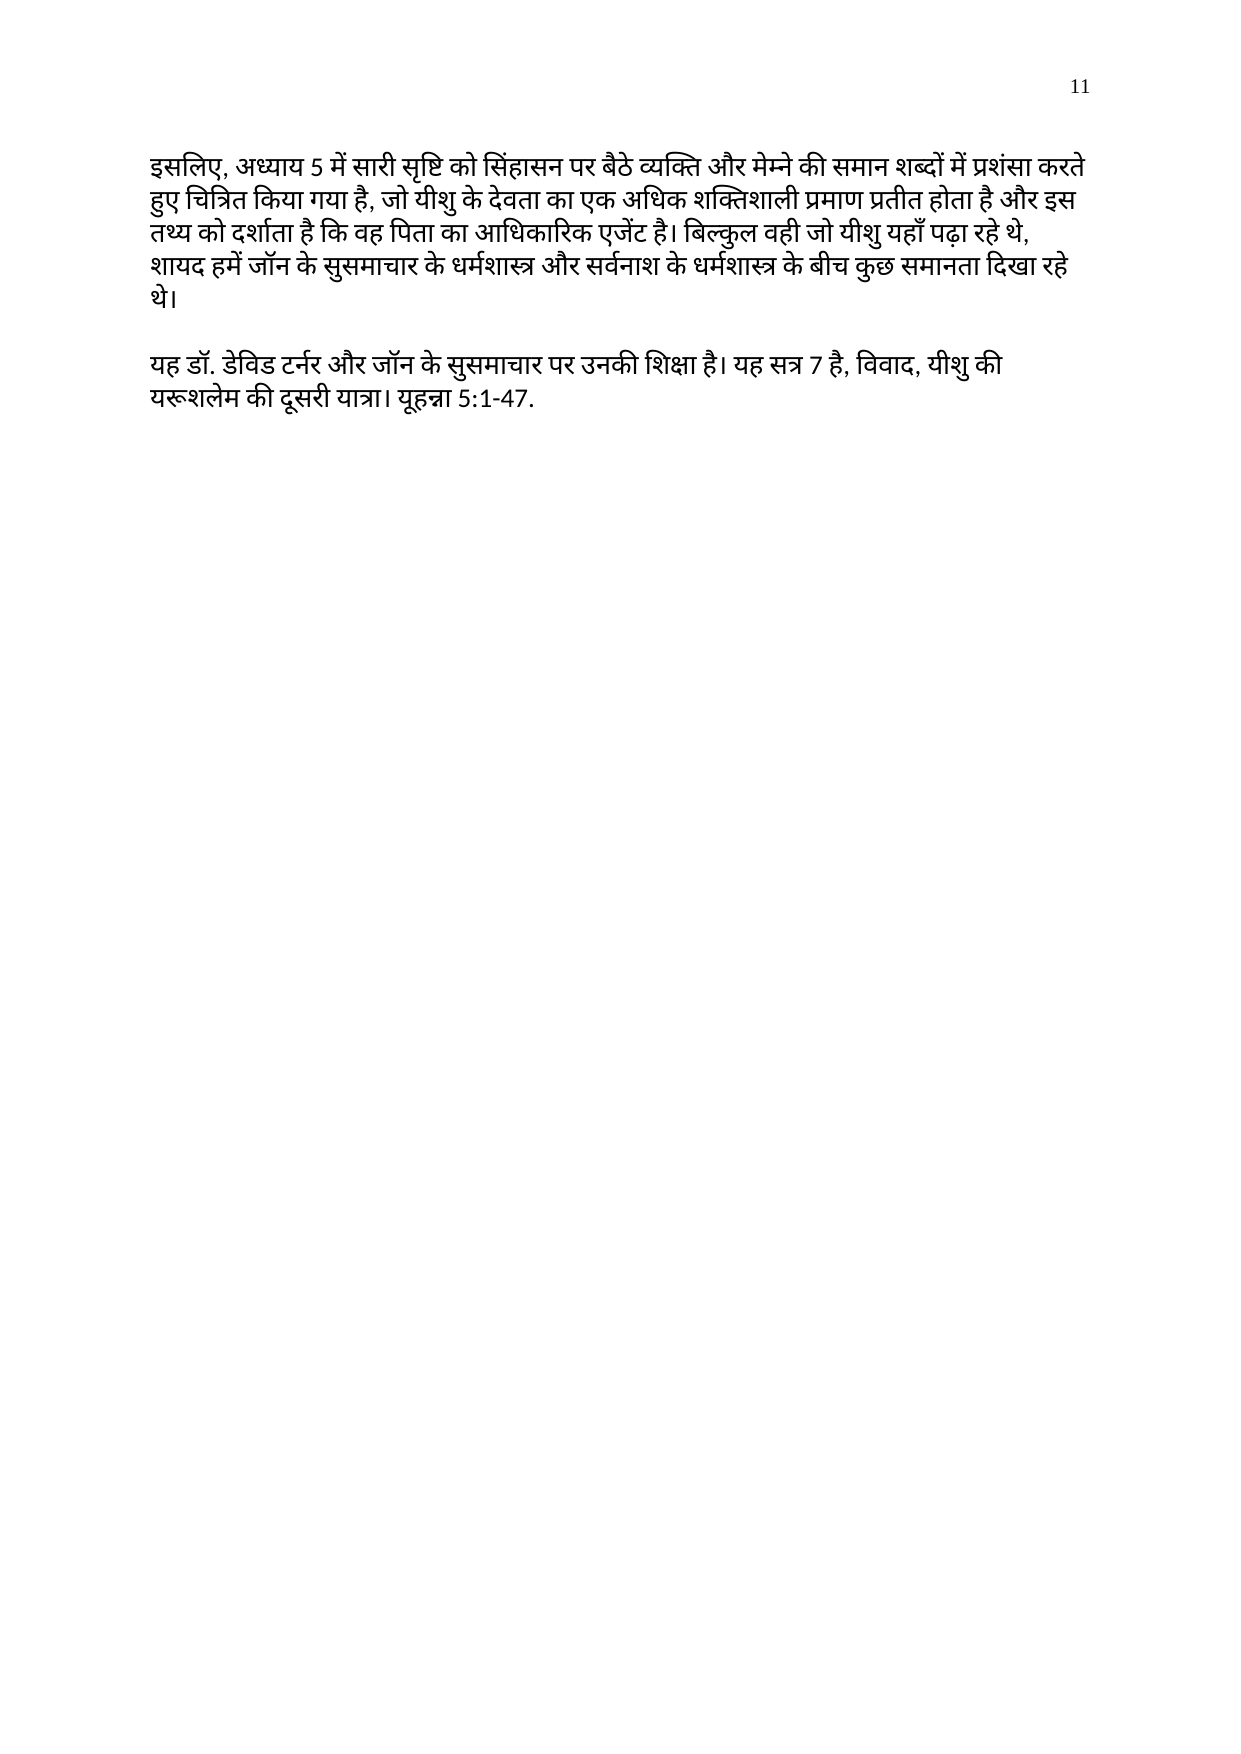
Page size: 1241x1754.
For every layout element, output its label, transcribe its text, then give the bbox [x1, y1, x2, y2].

text यह डॉ. डेविड टर्नर और जॉन के सुसमाचार पर उनकी शिक्षा है। यह सत्र 7 है, विवाद, यीशु की यरूशलेम की दूसरी यात्रा। यूहन्ना 5:1-47. [150, 348, 1090, 414]
text इसलिए, अध्याय 5 में सारी सृष्टि को सिंहासन पर बैठे व्यक्ति और मेम्ने की समान शब्दों में प्रशंसा करते हुए चित्रित किया गया है, जो यीशु के देवता का एक अधिक शक्तिशाली प्रमाण प्रतीत होता है और इस तथ्य को दर्शाता है कि वह पिता का आधिकारिक एजेंट है। बिल्कुल वही जो यीशु यहाँ पढ़ा रहे थे, शायद हमें जॉन के सुसमाचार के धर्मशास्त्र और सर्वनाश के धर्मशास्त्र के बीच कुछ समानता दिखा रहे थे। [150, 150, 1090, 315]
